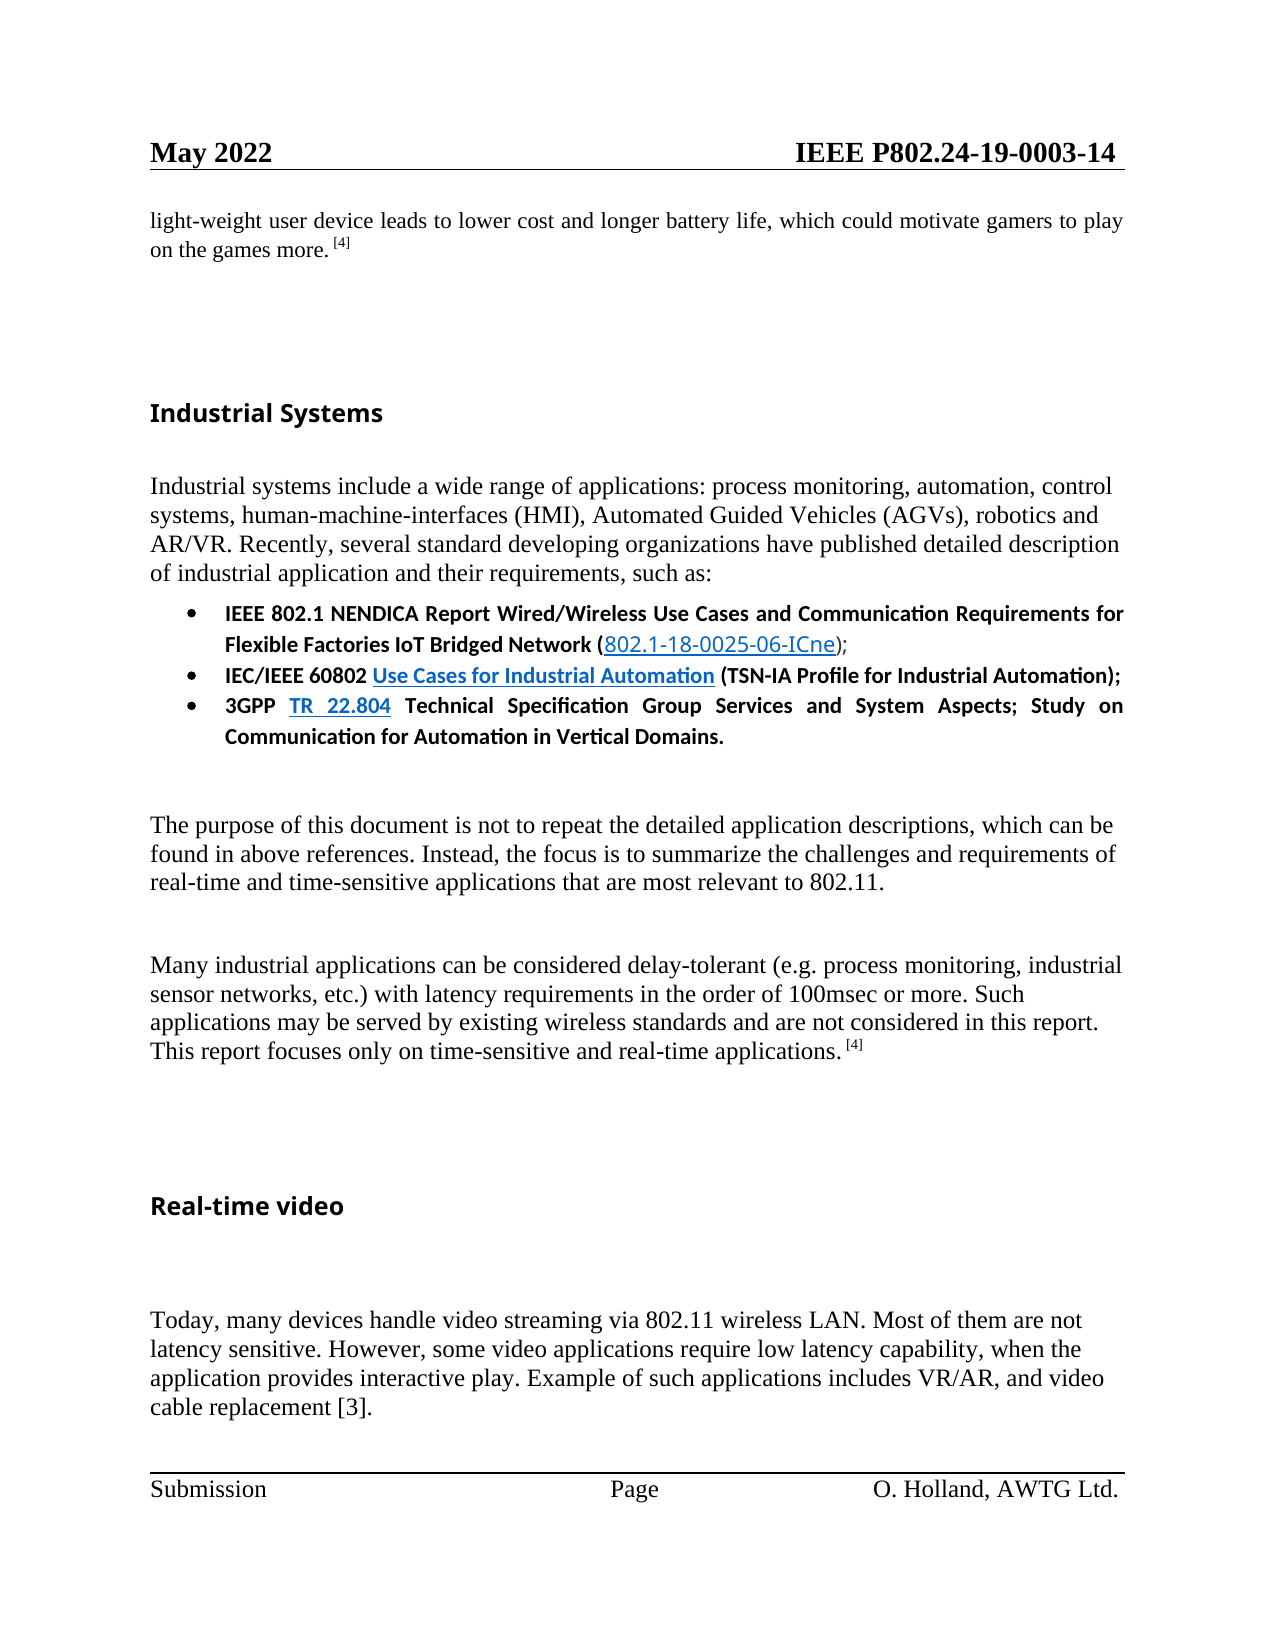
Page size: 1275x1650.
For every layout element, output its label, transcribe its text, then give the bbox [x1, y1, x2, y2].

list 3GPP TR 22.804 Technical Specification Group Services and System Aspects; Study on Communication for Automation in Vertical Domains. [187, 692, 1125, 750]
text The purpose of this document is not to repeat the detailed application descriptions, which can be found in above references. Instead, the focus is to summarize the challenges and requirements of real-time and time-sensitive applications that are most relevant to 802.11. [150, 810, 1125, 896]
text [150, 208, 1125, 263]
text Industrial systems include a wide range of applications: process monitoring, automation, control systems, human-machine-interfaces (HMI), Automated Guided Vehicles (AGVs), robotics and AR/VR. Recently, several standard developing organizations have published detailed description of industrial application and their requirements, such as: [150, 471, 1125, 586]
text Many industrial applications can be considered delay-tolerant (e.g. process monitoring, industrial sensor networks, etc.) with latency requirements in the order of 100msec or more. Such applications may be served by existing wireless standards and are not considered in this report. This report focuses only on time-sensitive and real-time applications. [4] [150, 950, 1125, 1065]
text Today, many devices handle video streaming via 802.11 wireless LAN. Most of them are not latency sensitive. However, some video applications require low latency capability, when the application provides interactive play. Example of such applications includes VR/AR, and video cable replacement [3]. [150, 1306, 1125, 1421]
list IEC/IEEE 60802 Use Cases for Industrial Automation (TSN-IA Profile for Industrial Automation); [187, 661, 1125, 689]
subtitle Industrial Systems [150, 396, 1125, 430]
list IEEE 802.1 NENDICA Report Wired/Wireless Use Cases and Communication Requirements for Flexible Factories IoT Bridged Network (802.1-18-0025-06-ICne); [187, 599, 1125, 659]
subtitle Real-time video [150, 1189, 1125, 1223]
